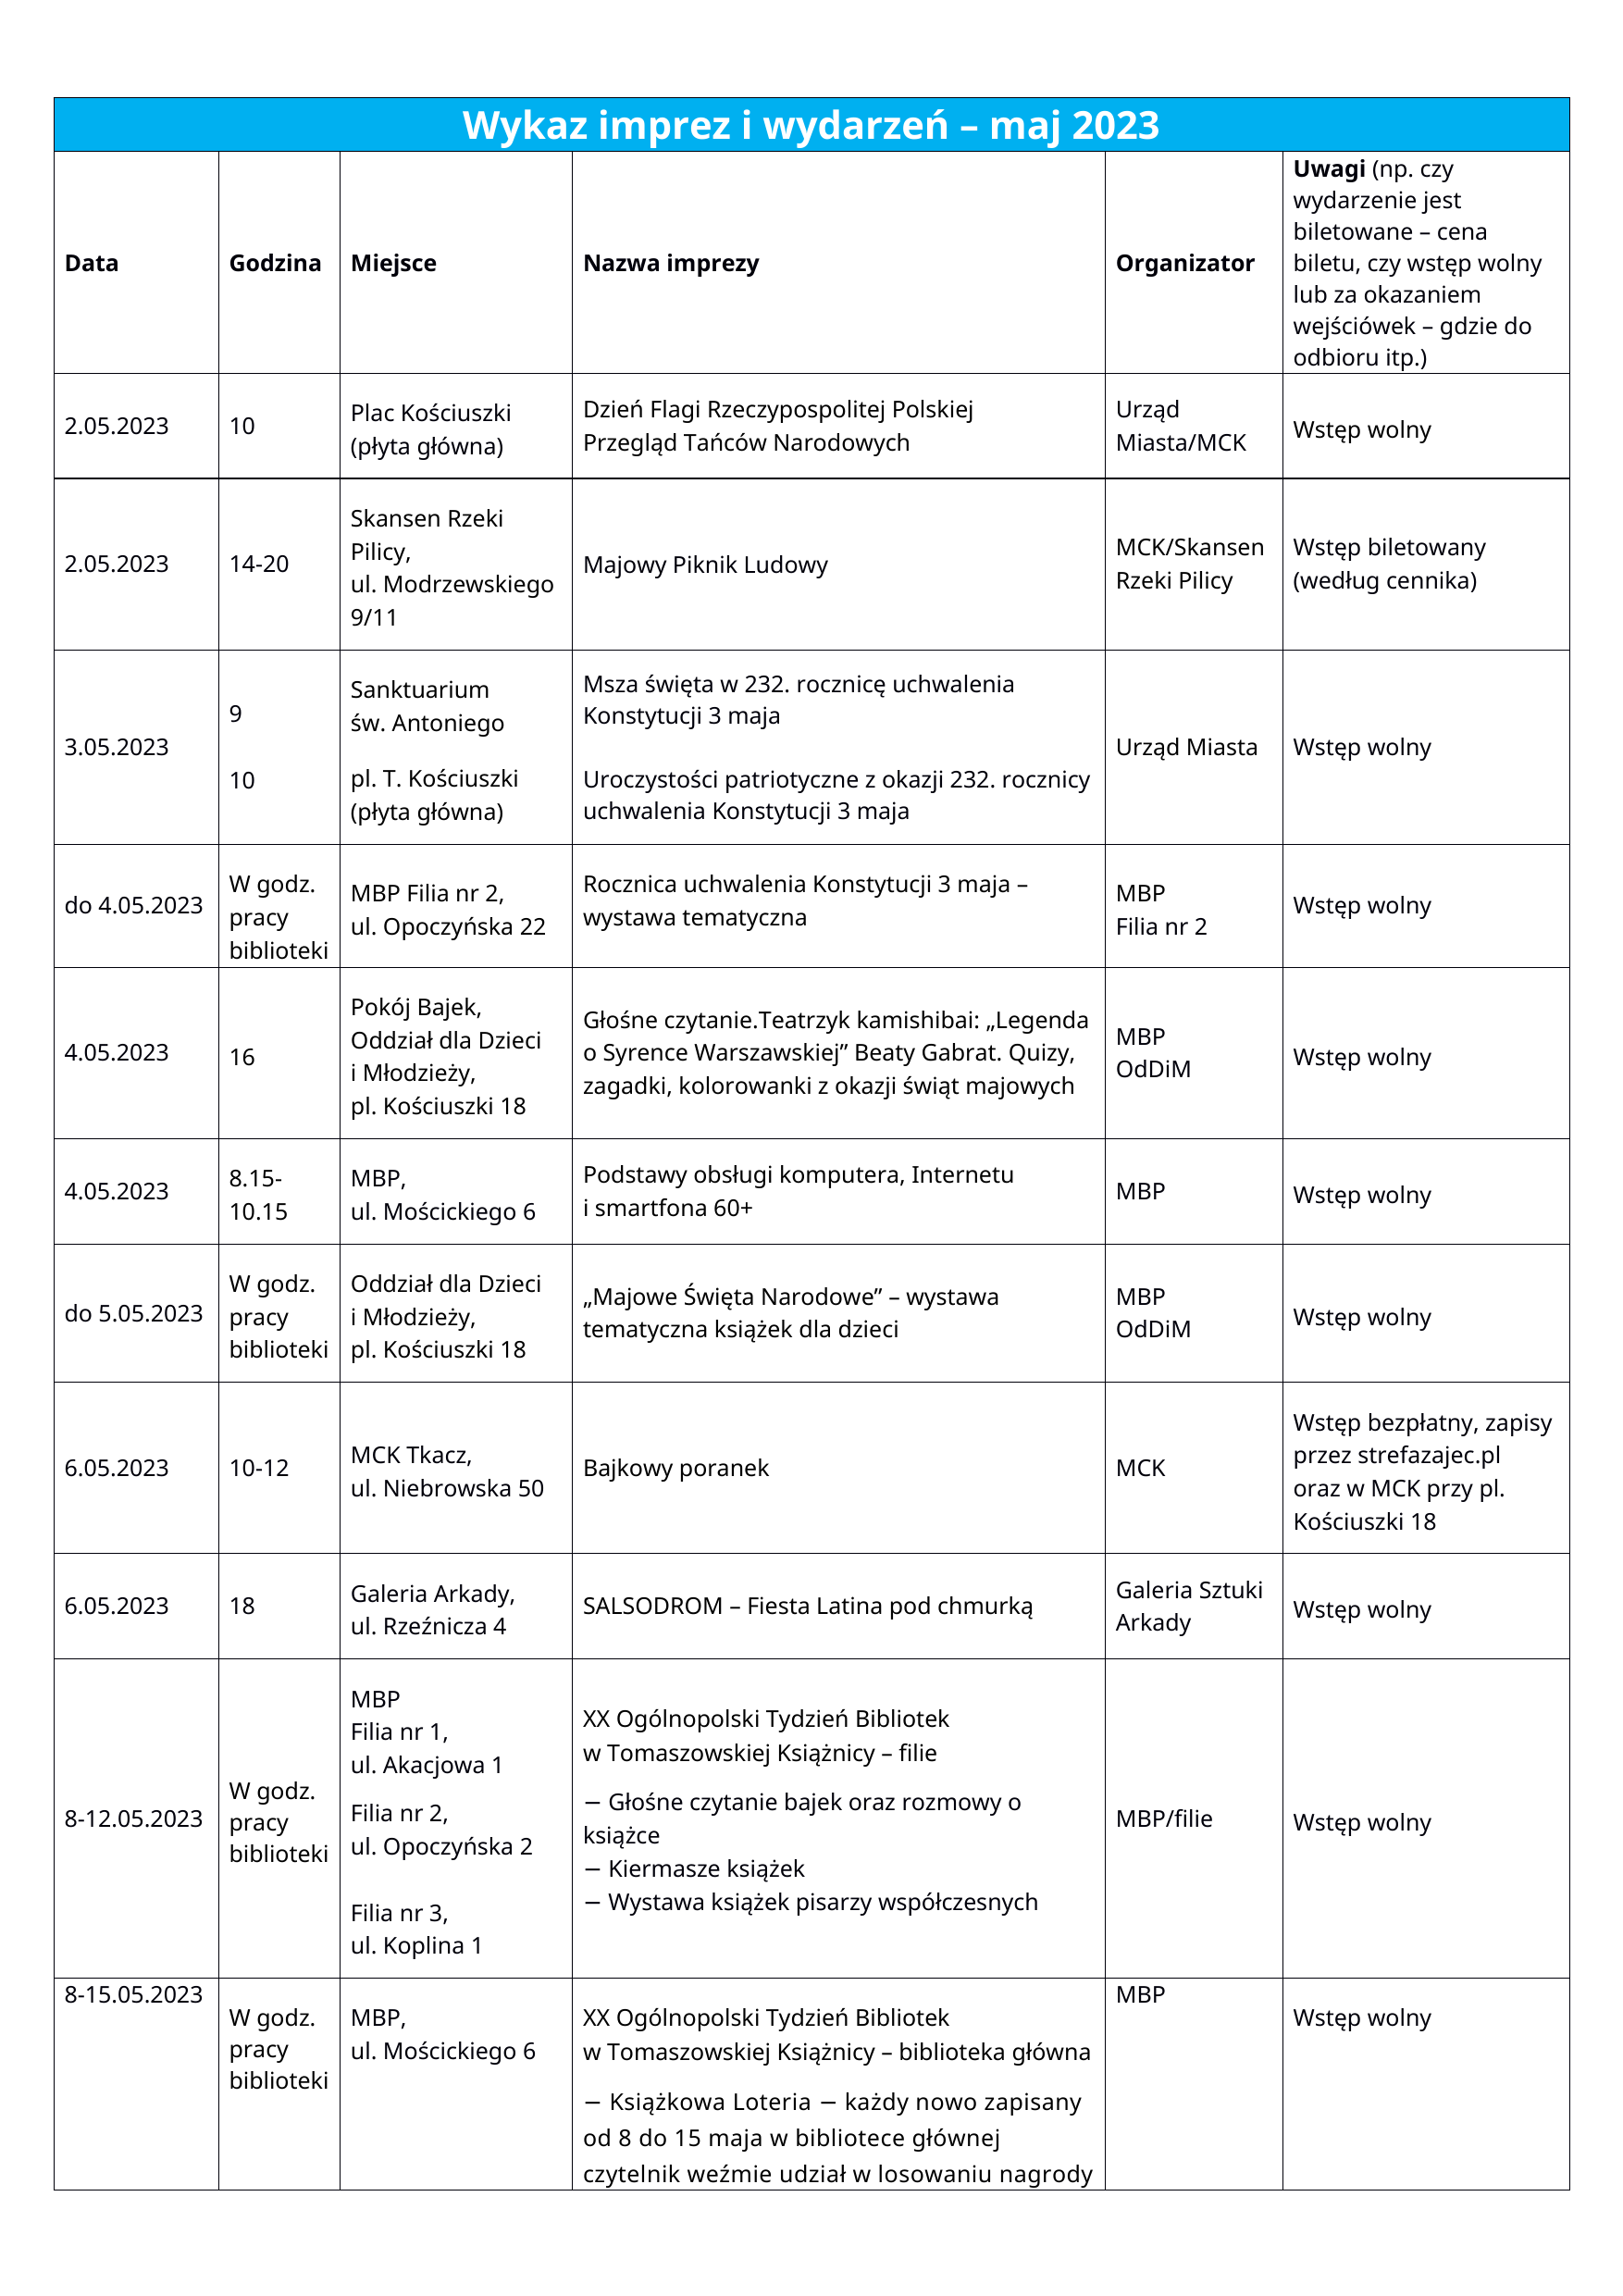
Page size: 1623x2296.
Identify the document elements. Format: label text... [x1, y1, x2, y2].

table_cell Wstęp wolny [1283, 1554, 1569, 1658]
table_cell Nazwa imprezy [573, 152, 1105, 373]
table_cell Msza święta w 232. rocznicę uchwalenia Konstytucji 3 maja Uroczystości patriotyczne z okazji 232. rocznicy uchwalenia Konstytucji 3 maja [573, 651, 1105, 844]
table_cell Organizator [1106, 152, 1282, 373]
table_cell Skansen Rzeki Pilicy, ul. Modrzewskiego 9/11 [341, 479, 572, 650]
table_cell 6.05.2023 [55, 1554, 218, 1658]
table_cell XX Ogólnopolski Tydzień Bibliotek w Tomaszowskiej Książnicy – filie − Głośne czytanie bajek oraz rozmowy o książce − Kiermasze książek − Wystawa książek pisarzy współczesnych [573, 1659, 1105, 1978]
table_cell do 5.05.2023 [55, 1245, 218, 1382]
table_cell MBP/filie [1106, 1659, 1282, 1978]
table_cell Plac Kościuszki (płyta główna) [341, 374, 572, 478]
table_cell MCK Tkacz, ul. Niebrowska 50 [341, 1383, 572, 1553]
table_cell Wstęp wolny [1283, 1245, 1569, 1382]
table_cell MBP, ul. Mościckiego 6 [341, 1139, 572, 1244]
table_cell do 4.05.2023 [55, 845, 218, 967]
table_cell Głośne czytanie.Teatrzyk kamishibai: „Legenda o Syrence Warszawskiej” Beaty Gabrat. Quizy, zagadki, kolorowanki z okazji świąt majowych [573, 968, 1105, 1138]
table_cell Urząd Miasta/MCK [1106, 374, 1282, 478]
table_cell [219, 1979, 340, 2190]
table_cell 14-20 [219, 479, 340, 650]
table_cell Wstęp wolny [1283, 968, 1569, 1138]
table_cell Miejsce [341, 152, 572, 373]
table_cell Wstęp wolny [1283, 374, 1569, 478]
table_cell 4.05.2023 [55, 1139, 218, 1244]
table_cell 8-12.05.2023 [55, 1659, 218, 1978]
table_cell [341, 1979, 572, 2190]
table_cell Godzina [219, 152, 340, 373]
table_cell 10-12 [219, 1383, 340, 1553]
table_header Wykaz imprez i wydarzeń – maj 2023 [55, 98, 1569, 151]
table_cell MCK [1106, 1383, 1282, 1553]
table_cell W godz. pracy biblioteki [219, 1245, 340, 1382]
table_cell Pokój Bajek, Oddział dla Dzieci i Młodzieży, pl. Kościuszki 18 [341, 968, 572, 1138]
table_cell Bajkowy poranek [573, 1383, 1105, 1553]
table_cell 8.15-10.15 [219, 1139, 340, 1244]
table_cell 8-15.05.2023 [55, 1979, 218, 2190]
table_cell 3.05.2023 [55, 651, 218, 844]
table_cell MBP Filia nr 2, ul. Opoczyńska 22 [341, 845, 572, 967]
table_cell Majowy Piknik Ludowy [573, 479, 1105, 650]
table_cell 4.05.2023 [55, 968, 218, 1138]
table_cell MBP [1106, 1979, 1282, 2190]
table_cell MCK/Skansen Rzeki Pilicy [1106, 479, 1282, 650]
table_cell 6.05.2023 [55, 1383, 218, 1553]
table_cell Galeria Sztuki Arkady [1106, 1554, 1282, 1658]
table_cell Wstęp wolny [1283, 1659, 1569, 1978]
table_cell Galeria Arkady, ul. Rzeźnicza 4 [341, 1554, 572, 1658]
table_cell 10 [219, 374, 340, 478]
table_cell Sanktuarium św. Antoniego pl. T. Kościuszki (płyta główna) [341, 651, 572, 844]
table_cell Oddział dla Dzieci i Młodzieży, pl. Kościuszki 18 [341, 1245, 572, 1382]
table_cell MBP [1106, 1139, 1282, 1244]
table_cell Uwagi (np. czy wydarzenie jest biletowane – cena biletu, czy wstęp wolny lub za okazaniem wejściówek – gdzie do odbioru itp.) [1283, 152, 1569, 373]
table_cell 18 [219, 1554, 340, 1658]
table_cell Podstawy obsługi komputera, Internetu i smartfona 60+ [573, 1139, 1105, 1244]
table_cell 2.05.2023 [55, 479, 218, 650]
table_cell Dzień Flagi Rzeczypospolitej Polskiej Przegląd Tańców Narodowych [573, 374, 1105, 478]
table_cell MBP Filia nr 1, ul. Akacjowa 1 Filia nr 2, ul. Opoczyńska 2 Filia nr 3, ul. Koplina 1 [341, 1659, 572, 1978]
table_cell Wstęp wolny [1283, 651, 1569, 844]
table_cell 2.05.2023 [55, 374, 218, 478]
table_cell Rocznica uchwalenia Konstytucji 3 maja – wystawa tematyczna [573, 845, 1105, 967]
table_cell Wstęp wolny [1283, 845, 1569, 967]
table_cell MBP OdDiM [1106, 1245, 1282, 1382]
table_cell MBP Filia nr 2 [1106, 845, 1282, 967]
table_cell Wstęp biletowany (według cennika) [1283, 479, 1569, 650]
table_cell Wstęp bezpłatny, zapisy przez strefazajec.pl oraz w MCK przy pl. Kościuszki 18 [1283, 1383, 1569, 1553]
table_cell Wstęp wolny [1283, 1139, 1569, 1244]
table_cell Wstęp wolny [1283, 1979, 1569, 2190]
table_cell „Majowe Święta Narodowe” – wystawa tematyczna książek dla dzieci [573, 1245, 1105, 1382]
table_cell SALSODROM – Fiesta Latina pod chmurką [573, 1554, 1105, 1658]
table_cell 9 10 [219, 651, 340, 844]
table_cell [573, 1979, 1105, 2190]
table_cell MBP OdDiM [1106, 968, 1282, 1138]
table_cell Urząd Miasta [1106, 651, 1282, 844]
table_cell Data [55, 152, 218, 373]
table_cell W godz. pracy biblioteki [219, 845, 340, 967]
table_cell 16 [219, 968, 340, 1138]
table_cell W godz. pracy biblioteki [219, 1659, 340, 1978]
